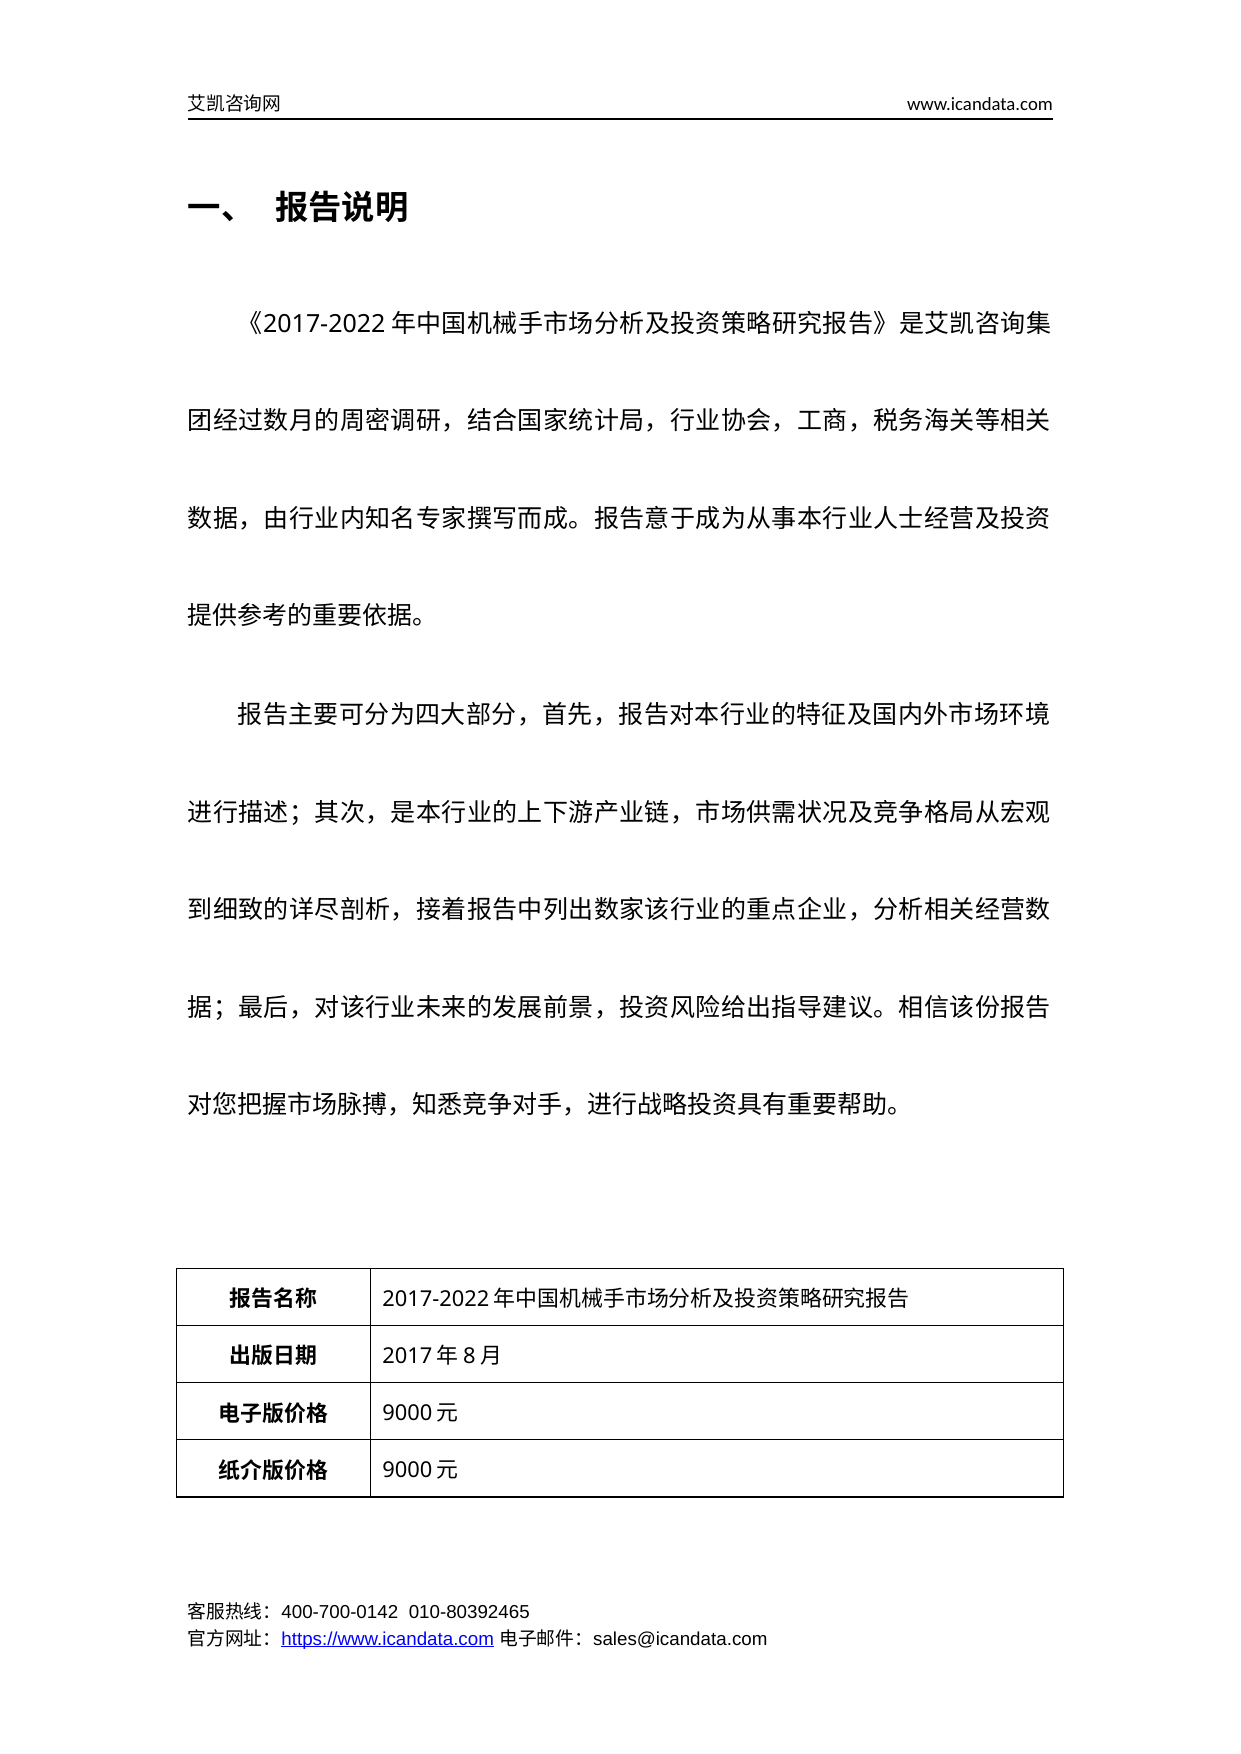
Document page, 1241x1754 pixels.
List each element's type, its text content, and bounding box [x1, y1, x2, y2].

table_header 报告名称 [177, 1269, 370, 1325]
table_cell 电子版价格 [177, 1383, 370, 1439]
table_header 2017-2022年中国机械手市场分析及投资策略研究报告 [371, 1269, 1063, 1325]
text 《2017-2022年中国机械手市场分析及投资策略研究报告》是艾凯咨询集团经过数月的周密调研，结合国家统计局，行业协会，工商，税务海关等相关数据，由行业内知名专家撰写而成。报告意于成为从事本行业人士经营及投资提供参考的重要依据。 [187, 289, 1053, 646]
table_cell 9000元 [371, 1440, 1063, 1496]
table_cell 9000元 [371, 1383, 1063, 1439]
table_cell 纸介版价格 [177, 1440, 370, 1496]
text 报告主要可分为四大部分，首先，报告对本行业的特征及国内外市场环境进行描述；其次，是本行业的上下游产业链，市场供需状况及竞争格局从宏观到细致的详尽剖析，接着报告中列出数家该行业的重点企业，分析相关经营数据；最后，对该行业未来的发展前景，投资风险给出指导建议。相信该份报告对您把握市场脉搏，知悉竞争对手，进行战略投资具有重要帮助。 [187, 681, 1053, 1136]
table_cell 2017年8月 [371, 1326, 1063, 1382]
table_cell 出版日期 [177, 1326, 370, 1382]
subtitle 报告说明 [187, 172, 1053, 237]
